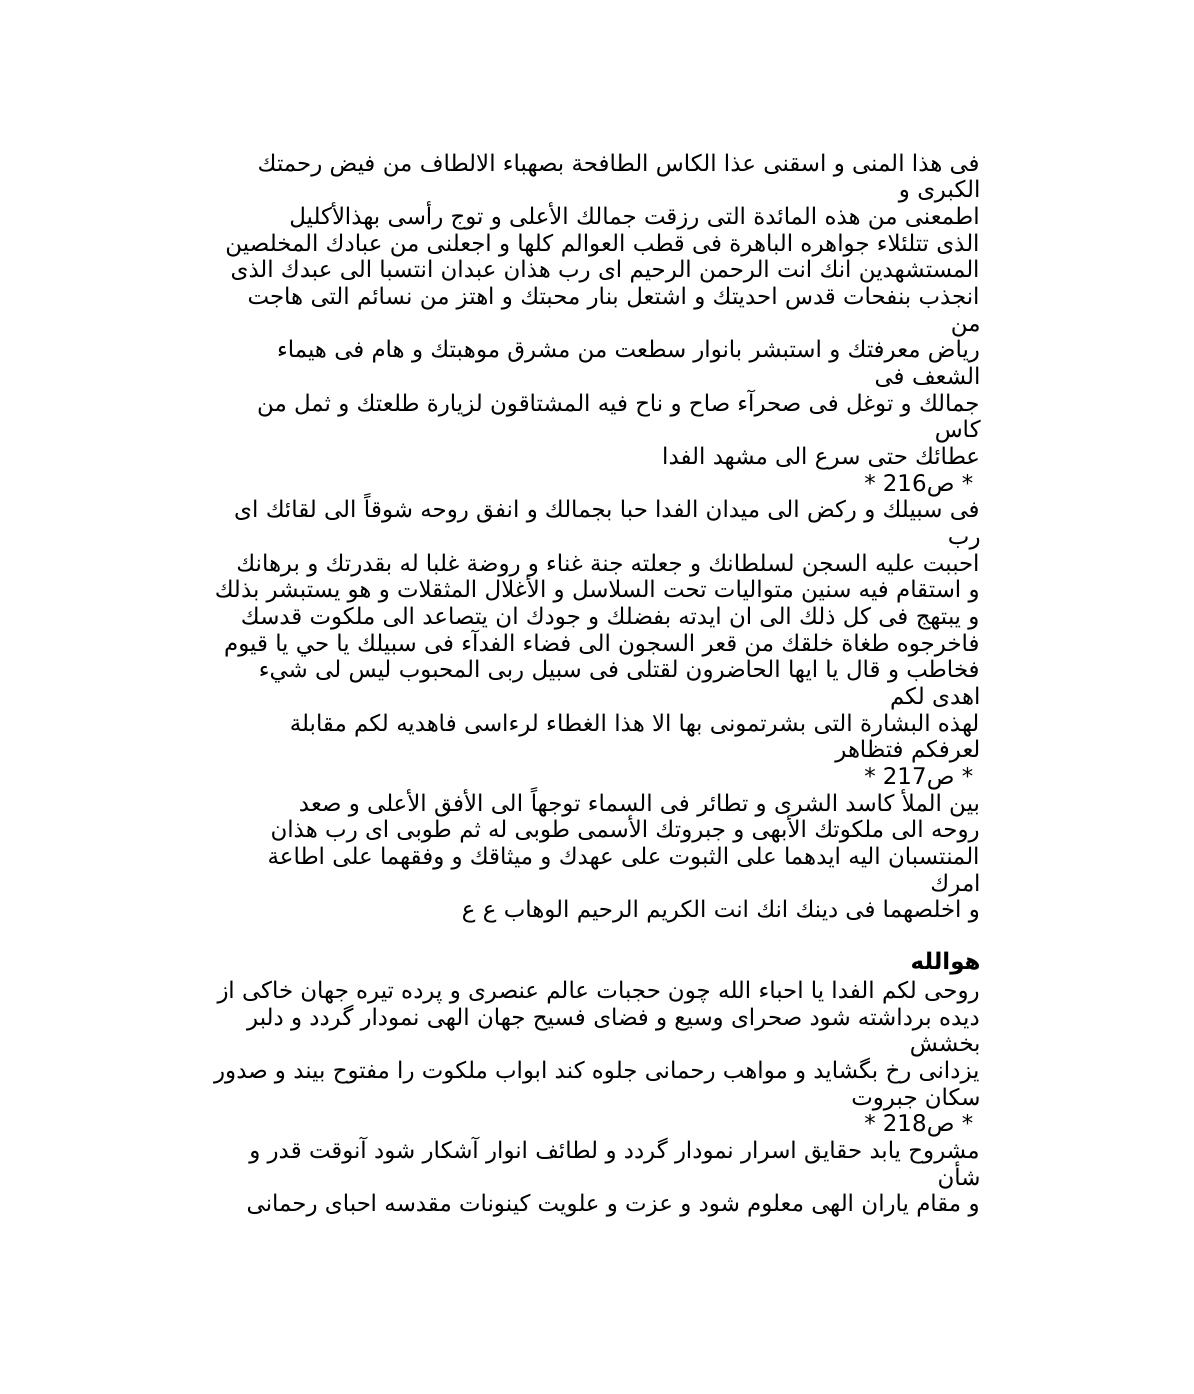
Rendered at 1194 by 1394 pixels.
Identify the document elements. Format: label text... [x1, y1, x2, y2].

text و يبتهج فى كل ذلك الى ان ايدته بفضلك و جودك ان يتصاعد الى ملكوت قدسك [213, 603, 980, 630]
text رياض معرفتك و استبشر بانوار سطعت من مشرق موهبتك و هام فى هيماء الشعف فى [213, 337, 980, 390]
text المستشهدين انك انت الرحمن الرحيم اى رب هذان عبدان انتسبا الى عبدك الذى [213, 257, 980, 283]
text * ص216 * [213, 470, 980, 497]
text فخاطب و قال يا ايها الحاضرون لقتلى فى سبيل ربى المحبوب ليس لى شيء اهدى لكم [213, 657, 980, 710]
text * ص217 * [213, 763, 980, 790]
text لعرفكم فتظاهر [213, 737, 980, 763]
text يزدانى رخ بگشايد و مواهب رحمانى جلوه كند ابواب ملكوت را مفتوح بيند و صدور [213, 1057, 980, 1084]
text و استقام فيه سنين متواليات تحت السلاسل و الأغلال المثقلات و هو يستبشر بذلك [213, 577, 980, 603]
text انجذب بنفحات قدس احديتك و اشتعل بنار محبتك و اهتز من نسائم التى هاجت من [213, 283, 980, 337]
text المنتسبان اليه ايدهما على الثبوت على عهدك و ميثاقك و وفقهما على اطاعة امرك [213, 843, 980, 897]
subtitle هوالله [213, 948, 980, 975]
text * ص218 * [213, 1110, 980, 1137]
text فاخرجوه طغاة خلقك من قعر السجون الى فضاء الفدآء فى سبيلك يا حي يا قيوم [213, 630, 980, 657]
text روحه الى ملكوتك الأبهى و جبروتك الأسمى طوبى له ثم طوبى اى رب هذان [213, 817, 980, 843]
text عطائك حتى سرع الى مشهد الفدا [213, 443, 980, 470]
text احببت عليه السجن لسلطانك و جعلته جنة غناء و روضة غلبا له بقدرتك و برهانك [213, 550, 980, 577]
text بين الملأ كاسد الشرى و تطائر فى السماء توجهاً الى الأفق الأعلى و صعد [213, 790, 980, 817]
text و اخلصهما فى دينك انك انت الكريم الرحيم الوهاب ع ع [213, 897, 980, 923]
text الذى تتلئلاء جواهره الباهرة فى قطب العوالم كلها و اجعلنى من عبادك المخلصين [213, 230, 980, 257]
text روحى لكم الفدا يا احباء الله چون حجبات عالم عنصرى و پرده تيره جهان خاكى از [213, 977, 980, 1004]
text اطمعنى من هذه المائدة التى رزقت جمالك الأعلى و توج رأسى بهذالأكليل [213, 203, 980, 230]
text ديده برداشته شود صحراى وسيع و فضاى فسيح جهان الهى نمودار گردد و دلبر بخشش [213, 1004, 980, 1057]
text لهذه البشارة التى بشرتمونى بها الا هذا الغطاء لرءاسى فاهديه لكم مقابلة [213, 710, 980, 737]
text فى سبيلك و ركض الى ميدان الفدا حبا بجمالك و انفق روحه شوقاً الى لقائك اى رب [213, 497, 980, 550]
text سكان جبروت [213, 1084, 980, 1110]
text فى هذا المنى و اسقنى عذا الكاس الطافحة بصهباء الالطاف من فيض رحمتك الكبرى و [213, 150, 980, 203]
text جمالك و توغل فى صحرآء صاح و ناح فيه المشتاقون لزيارة طلعتك و ثمل من كاس [213, 390, 980, 443]
text مشروح يابد حقايق اسرار نمودار گردد و لطائف انوار آشكار شود آنوقت قدر و شأن [213, 1137, 980, 1190]
text و مقام ياران الهى معلوم شود و عزت و علويت كينونات مقدسه احباى رحمانى [213, 1190, 980, 1217]
